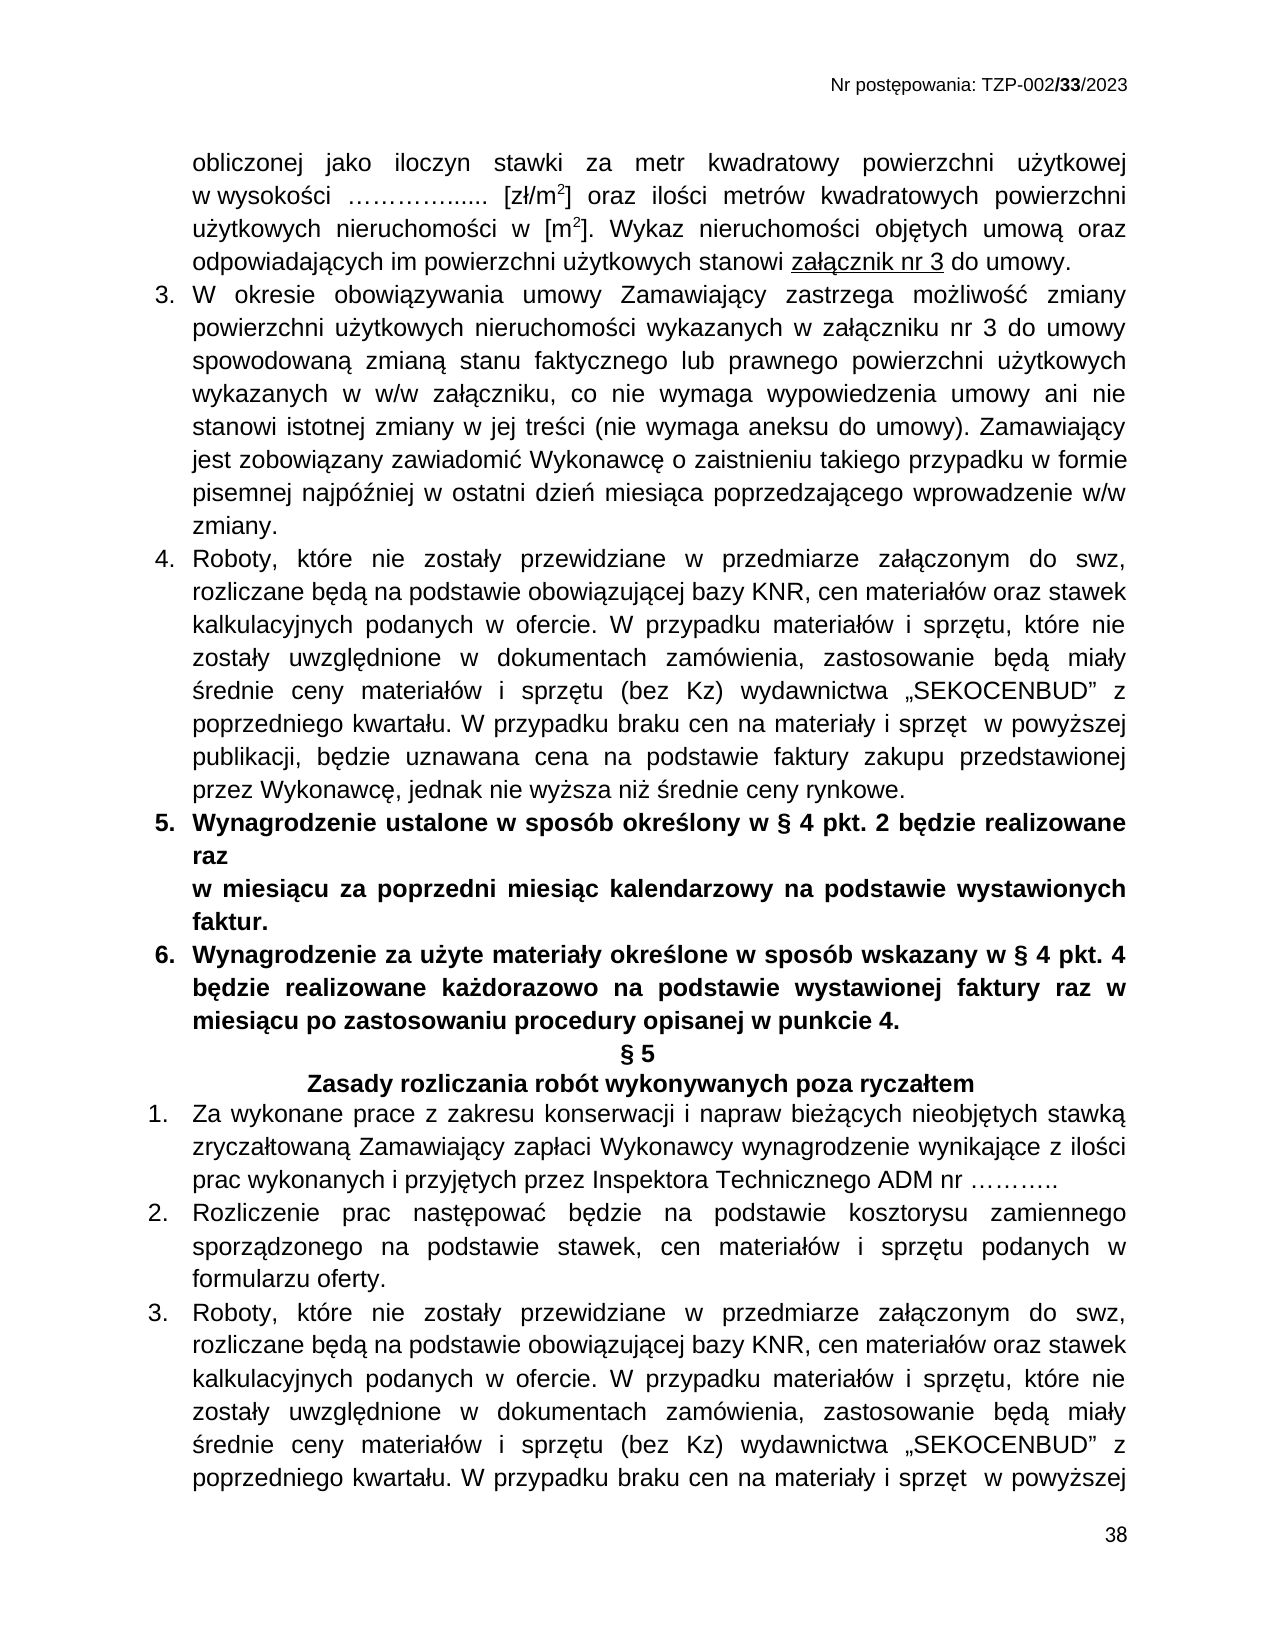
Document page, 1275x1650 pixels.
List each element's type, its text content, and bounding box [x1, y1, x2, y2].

list Rozliczenie prac następować będzie na podstawie kosztorysu zamiennego sporządzonego na podstawie stawek, cen materiałów i sprzętu podanych w formularzu oferty. [148, 1198, 1127, 1293]
list Za wykonane prace z zakresu konserwacji i napraw bieżących nieobjętych stawką zryczałtowaną Zamawiający zapłaci Wykonawcy wynagrodzenie wynikające z ilości prac wykonanych i przyjętych przez Inspektora Technicznego ADM nr ……….. [148, 1099, 1127, 1194]
text § 5 [148, 1039, 1127, 1068]
list Wynagrodzenie ustalone w sposób określony w § 4 pkt. 2 będzie realizowane raz w miesiącu za poprzedni miesiąc kalendarzowy na podstawie wystawionych faktur. [154, 808, 1127, 936]
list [148, 1297, 1127, 1491]
text Zasady rozliczania robót wykonywanych poza ryczałtem [148, 1069, 1127, 1098]
list Wynagrodzenie za użyte materiały określone w sposób wskazany w § 4 pkt. 4 będzie realizowane każdorazowo na podstawie wystawionej faktury raz w miesiącu po zastosowaniu procedury opisanej w punkcie 4. [154, 940, 1127, 1035]
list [154, 148, 1127, 275]
list W okresie obowiązywania umowy Zamawiający zastrzega możliwość zmiany powierzchni użytkowych nieruchomości wykazanych w załączniku nr 3 do umowy spowodowaną zmianą stanu faktycznego lub prawnego powierzchni użytkowych wykazanych w w/w załączniku, co nie wymaga wypowiedzenia umowy ani nie stanowi istotnej zmiany w jej treści (nie wymaga aneksu do umowy). Zamawiający jest zobowiązany zawiadomić Wykonawcę o zaistnieniu takiego przypadku w formie pisemnej najpóźniej w ostatni dzień miesiąca poprzedzającego wprowadzenie w/w zmiany. [154, 280, 1127, 539]
